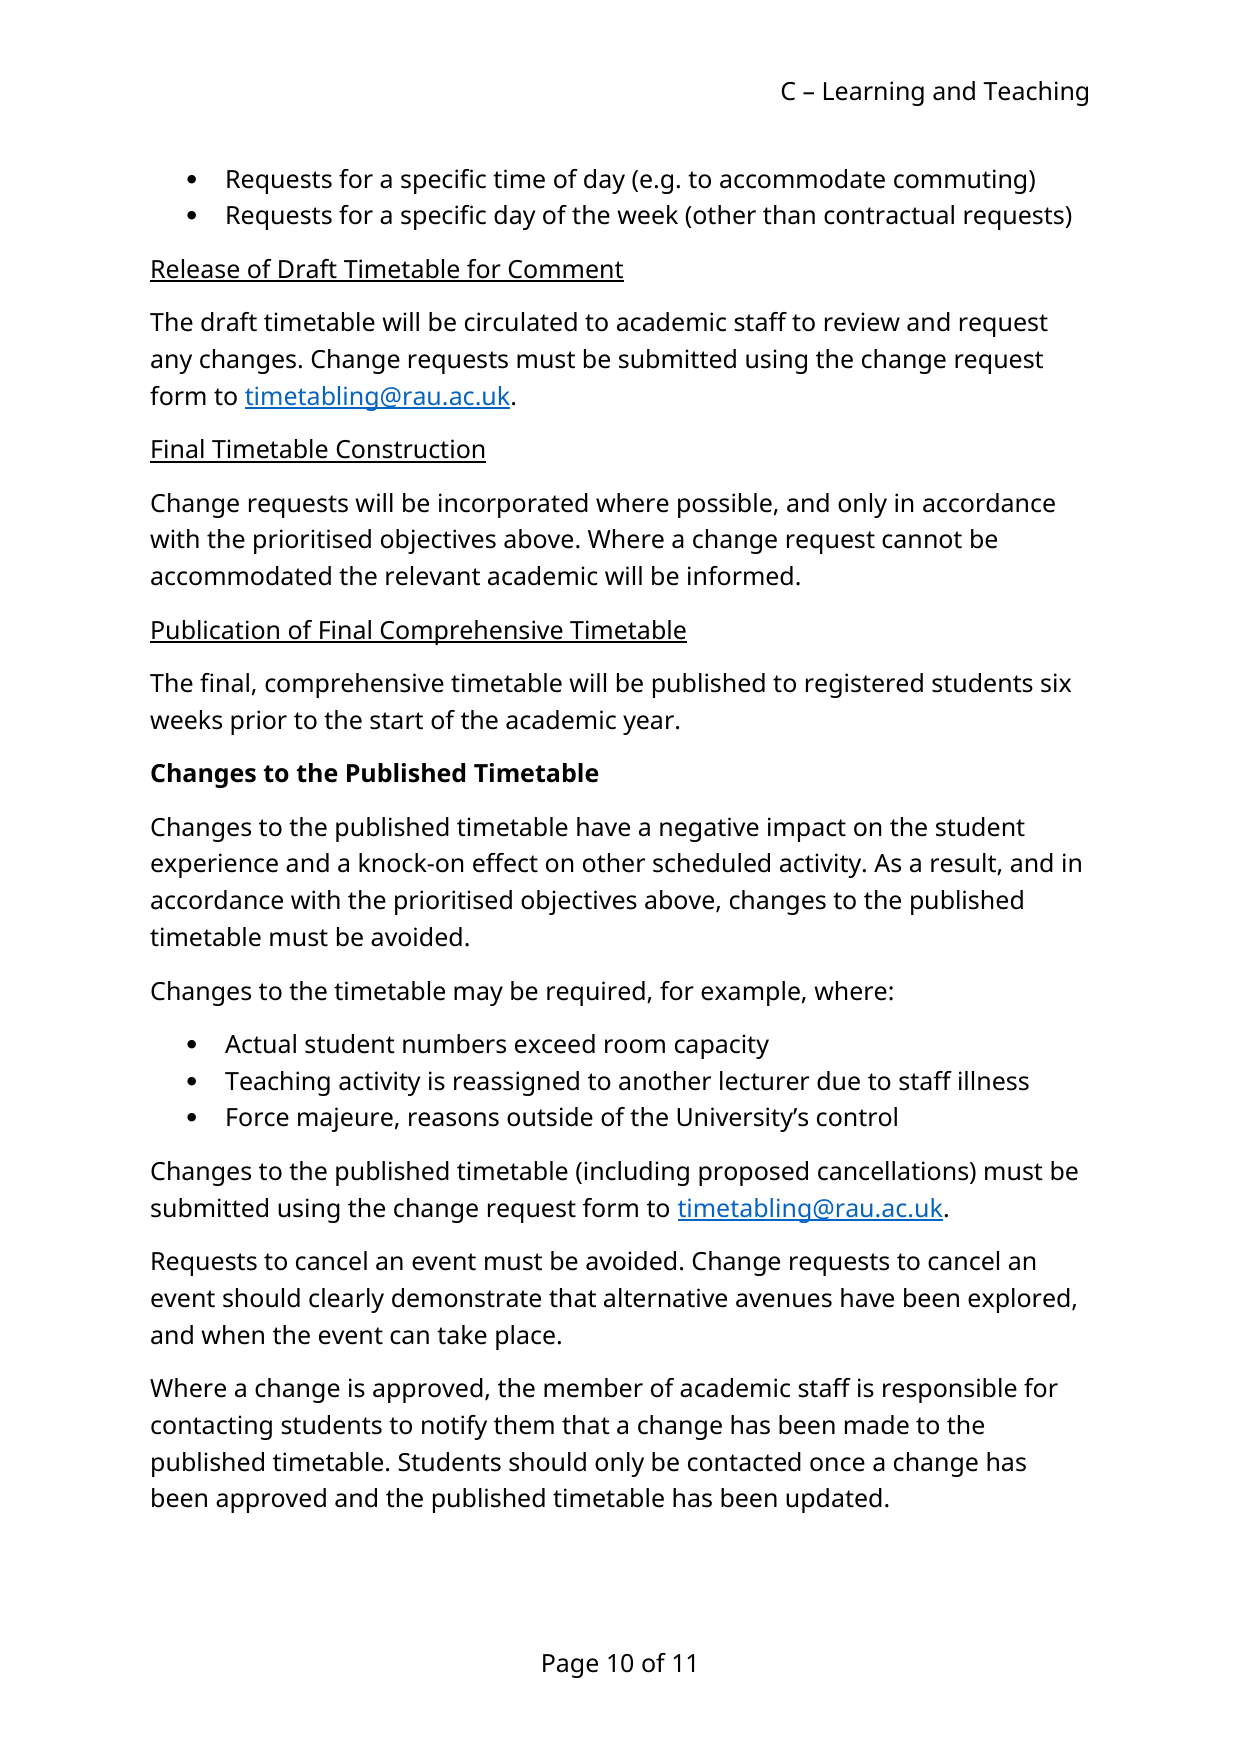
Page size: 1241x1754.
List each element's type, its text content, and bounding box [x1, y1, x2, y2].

text The final, comprehensive timetable will be published to registered students six weeks prior to the start of the academic year. [150, 666, 1090, 737]
subtitle Publication of Final Comprehensive Timetable [150, 612, 1090, 646]
text Requests to cancel an event must be avoided. Change requests to cancel an event should clearly demonstrate that alternative avenues have been explored, and when the event can take place. [150, 1244, 1090, 1351]
list Requests for a specific day of the week (other than contractual requests) [187, 198, 1090, 232]
text The draft timetable will be circulated to academic staff to review and request any changes. Change requests must be submitted using the change request form to timetabling@rau.ac.uk. [150, 305, 1090, 412]
subtitle Release of Draft Timetable for Comment [150, 251, 1090, 286]
text Change requests will be incorporated where possible, and only in accordance with the prioritised objectives above. Where a change request cannot be accommodated the relevant academic will be informed. [150, 485, 1090, 593]
text Changes to the published timetable have a negative impact on the student experience and a knock-on effect on other scheduled activity. As a result, and in accordance with the prioritised objectives above, changes to the published timetable must be avoided. [150, 809, 1090, 954]
text Where a change is approved, the member of academic staff is responsible for contacting students to notify them that a change has been made to the published timetable. Students should only be contacted once a change has been approved and the published timetable has been updated. [150, 1371, 1090, 1515]
list Actual student numbers exceed room capacity [187, 1027, 1090, 1061]
text Changes to the timetable may be required, for example, where: [150, 973, 1090, 1007]
subtitle Changes to the Published Timetable [150, 756, 1090, 790]
list Teaching activity is reassigned to another lecturer due to staff illness [187, 1063, 1090, 1097]
list Force majeure, reasons outside of the University’s control [187, 1100, 1090, 1134]
subtitle Final Timetable Construction [150, 432, 1090, 466]
text Changes to the published timetable (including proposed cancellations) must be submitted using the change request form to timetabling@rau.ac.uk. [150, 1153, 1090, 1224]
list Requests for a specific time of day (e.g. to accommodate commuting) [187, 161, 1090, 195]
